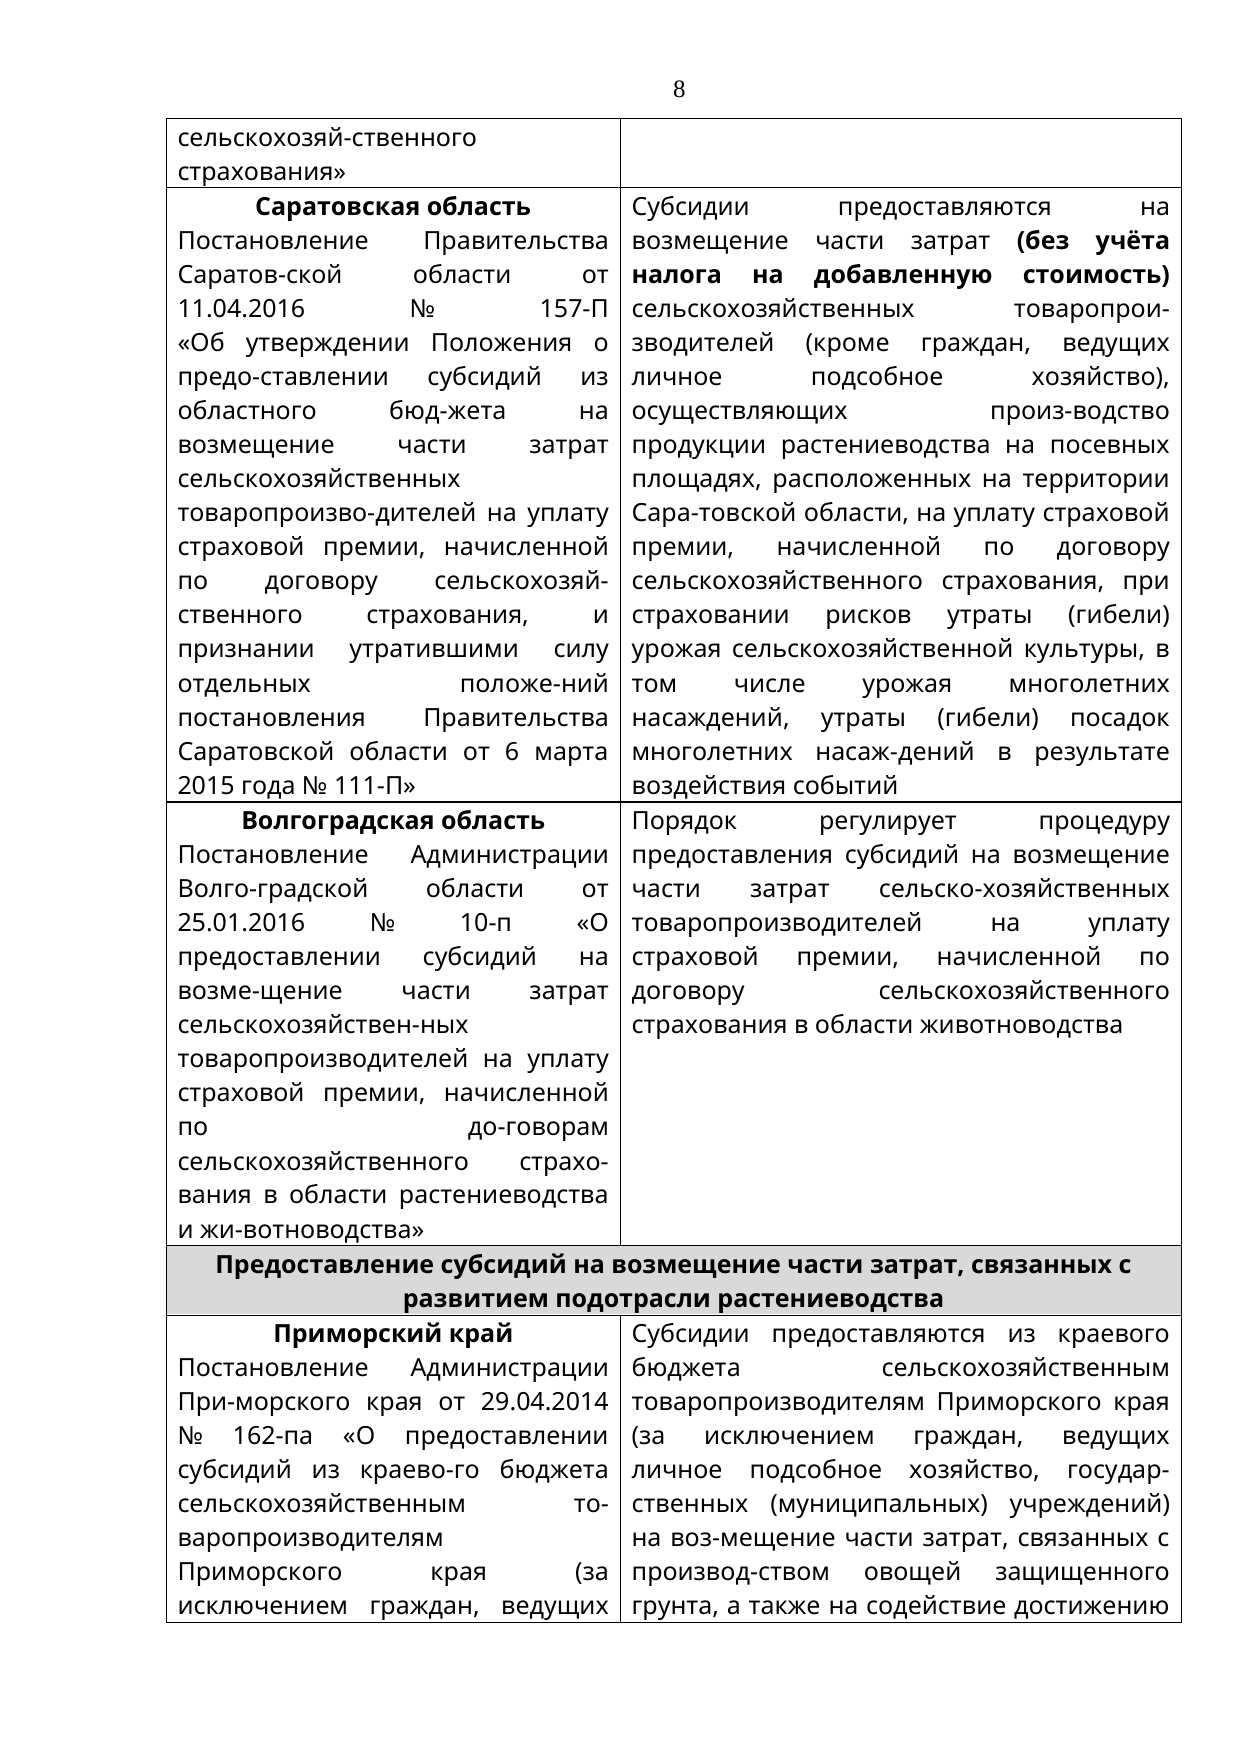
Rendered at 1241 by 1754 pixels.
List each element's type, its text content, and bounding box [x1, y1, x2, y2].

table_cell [621, 1316, 1181, 1622]
table_cell Субсидии предоставляются на возмещение части затрат (без учёта налога на добавленную стоимость) сельскохозяйственных товаропрои-зводителей (кроме граждан, ведущих личное подсобное хозяйство), осуществляющих произ-водство продукции растениеводства на посевных площадях, расположенных на территории Сара-товской области, на уплату страховой премии, начисленной по договору сельскохозяйственного страхования, при страховании рисков утраты (гибели) урожая сельскохозяйственной культуры, в том числе урожая многолетних насаждений, утраты (гибели) посадок многолетних насаж-дений в результате воздействия событий [621, 188, 1181, 801]
table_cell Волгоградская область Постановление Администрации Волго-градской области от 25.01.2016 № 10-п «О предоставлении субсидий на возме-щение части затрат сельскохозяйствен-ных товаропроизводителей на уплату страховой премии, начисленной по до-говорам сельскохозяйственного страхо-вания в области растениеводства и жи-вотноводства» [167, 803, 620, 1245]
table_cell Порядок регулирует процедуру предоставления субсидий на возмещение части затрат сельско-хозяйственных товаропроизводителей на уплату страховой премии, начисленной по договору сельскохозяйственного страхования в области животноводства [621, 803, 1181, 1245]
table_cell Саратовская область Постановление Правительства Саратов-ской области от 11.04.2016 № 157-П «Об утверждении Положения о предо-ставлении субсидий из областного бюд-жета на возмещение части затрат сельскохозяйственных товаропроизво-дителей на уплату страховой премии, начисленной по договору сельскохозяй-ственного страхования, и признании утратившими силу отдельных положе-ний постановления Правительства Саратовской области от 6 марта 2015 года № 111-П» [167, 188, 620, 801]
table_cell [621, 119, 1181, 187]
table_cell Предоставление субсидий на возмещение части затрат, связанных с развитием подотрасли растениеводства [167, 1246, 1181, 1314]
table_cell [167, 1316, 620, 1622]
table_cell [167, 119, 620, 187]
